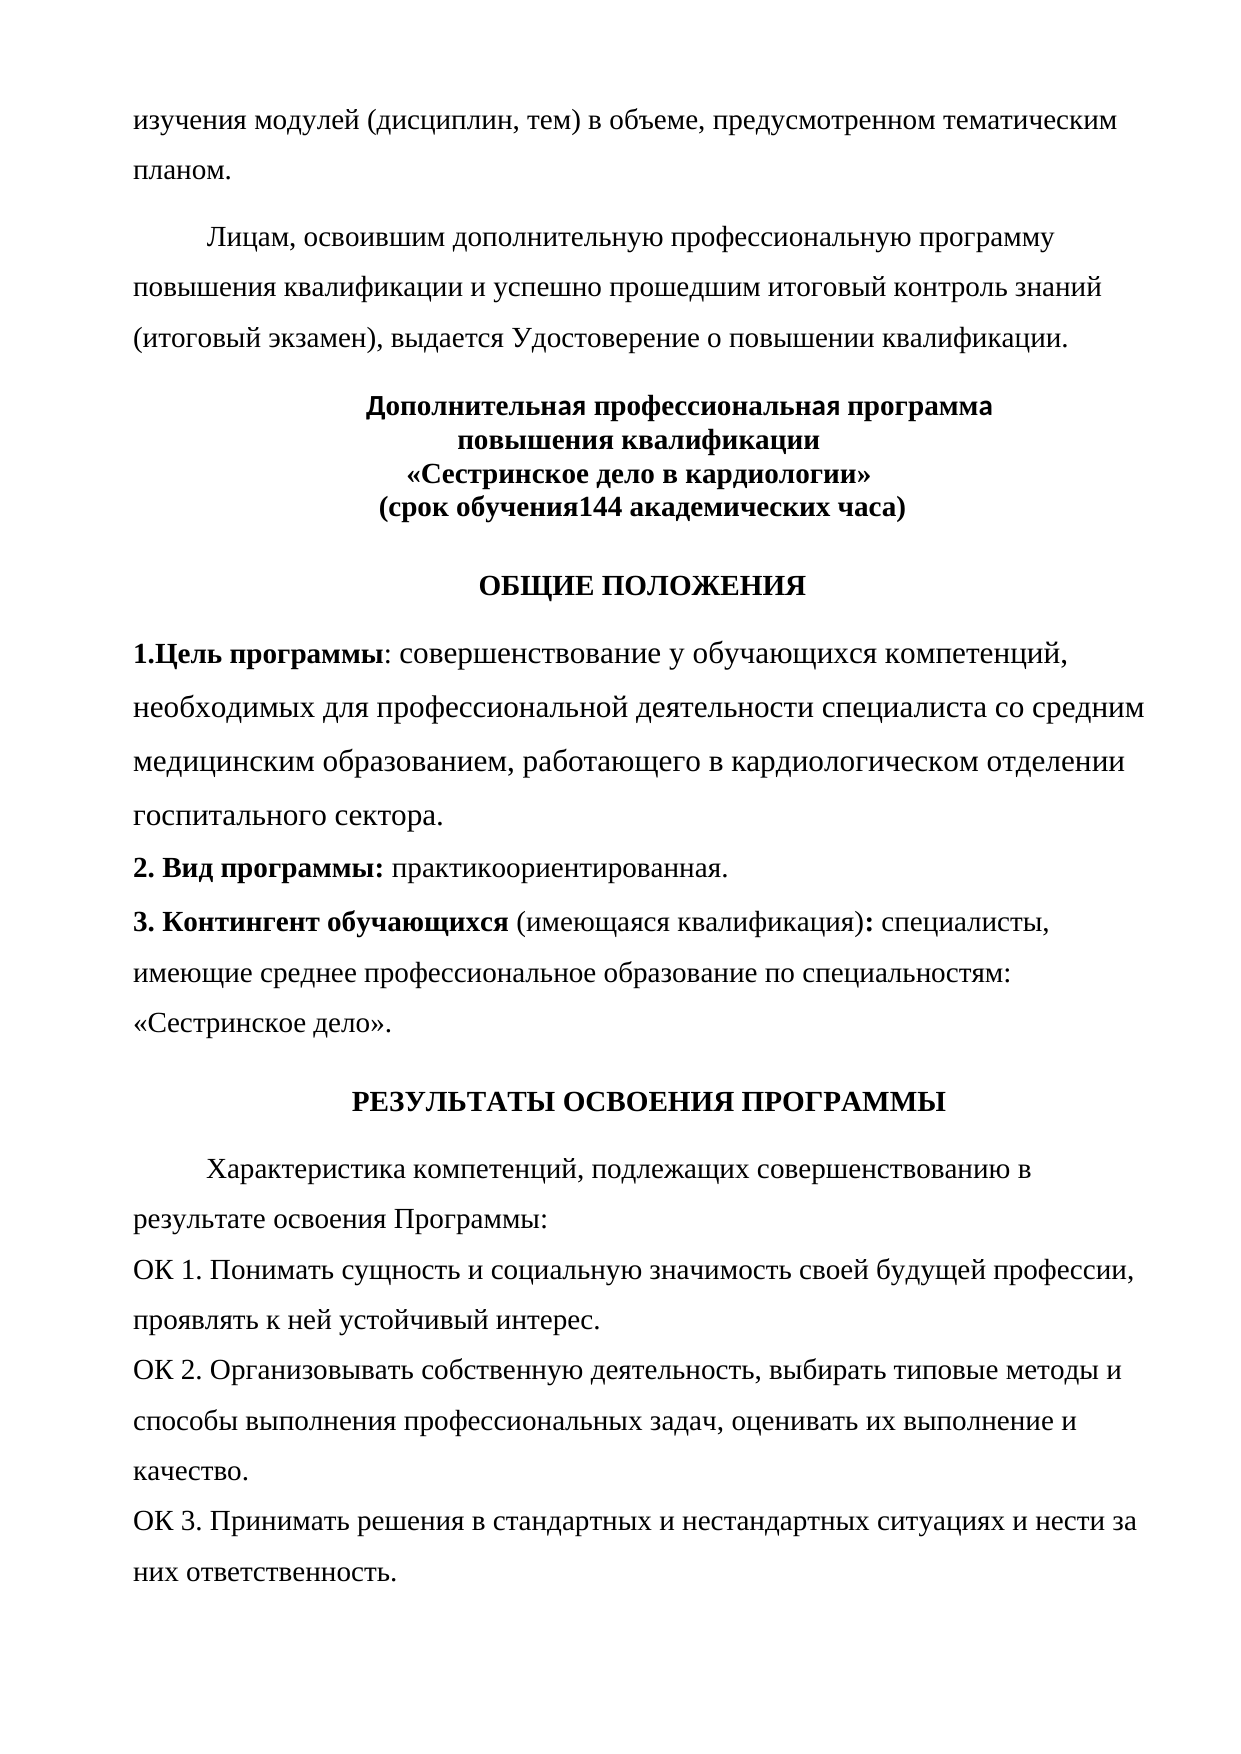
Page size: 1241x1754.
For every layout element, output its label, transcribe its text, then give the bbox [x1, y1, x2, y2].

text ОБЩИЕ ПОЛОЖЕНИЯ [133, 568, 1152, 601]
text Лицам, освоившим дополнительную профессиональную программу повышения квалификации и успешно прошедшим итоговый контроль знаний (итоговый экзамен), выдается Удостоверение о повышении квалификации. [133, 219, 1152, 353]
text ОК 2. Организовывать собственную деятельность, выбирать типовые методы и способы выполнения профессиональных задач, оценивать их выполнение и качество. [133, 1352, 1152, 1487]
text 1.Цель программы: совершенствование у обучающихся компетенций, необходимых для профессиональной деятельности специалиста со средним медицинским образованием, работающего в кардиологическом отделении госпитального сектора. [133, 635, 1152, 832]
text Характеристика компетенций, подлежащих совершенствованию в результате освоения Программы: [133, 1151, 1152, 1235]
text 2. Вид программы: практикоориентированная. [133, 850, 1152, 884]
text ОК 3. Принимать решения в стандартных и нестандартных ситуациях и нести за них ответственность. [133, 1503, 1152, 1587]
text РЕЗУЛЬТАТЫ ОСВОЕНИЯ ПРОГРАММЫ [133, 1084, 1152, 1118]
text ОК 1. Понимать сущность и социальную значимость своей будущей профессии, проявлять к ней устойчивый интерес. [133, 1252, 1152, 1336]
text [133, 102, 1152, 186]
text Дополнительная профессиональная программа повышения квалификации «Сестринское дело в кардиологии» (срок обучения144 академических часа) [133, 387, 1152, 551]
text 3. Контингент обучающихся (имеющаяся квалификация): специалисты, имеющие среднее профессиональное образование по специальностям: «Сестринское дело». [133, 904, 1152, 1038]
